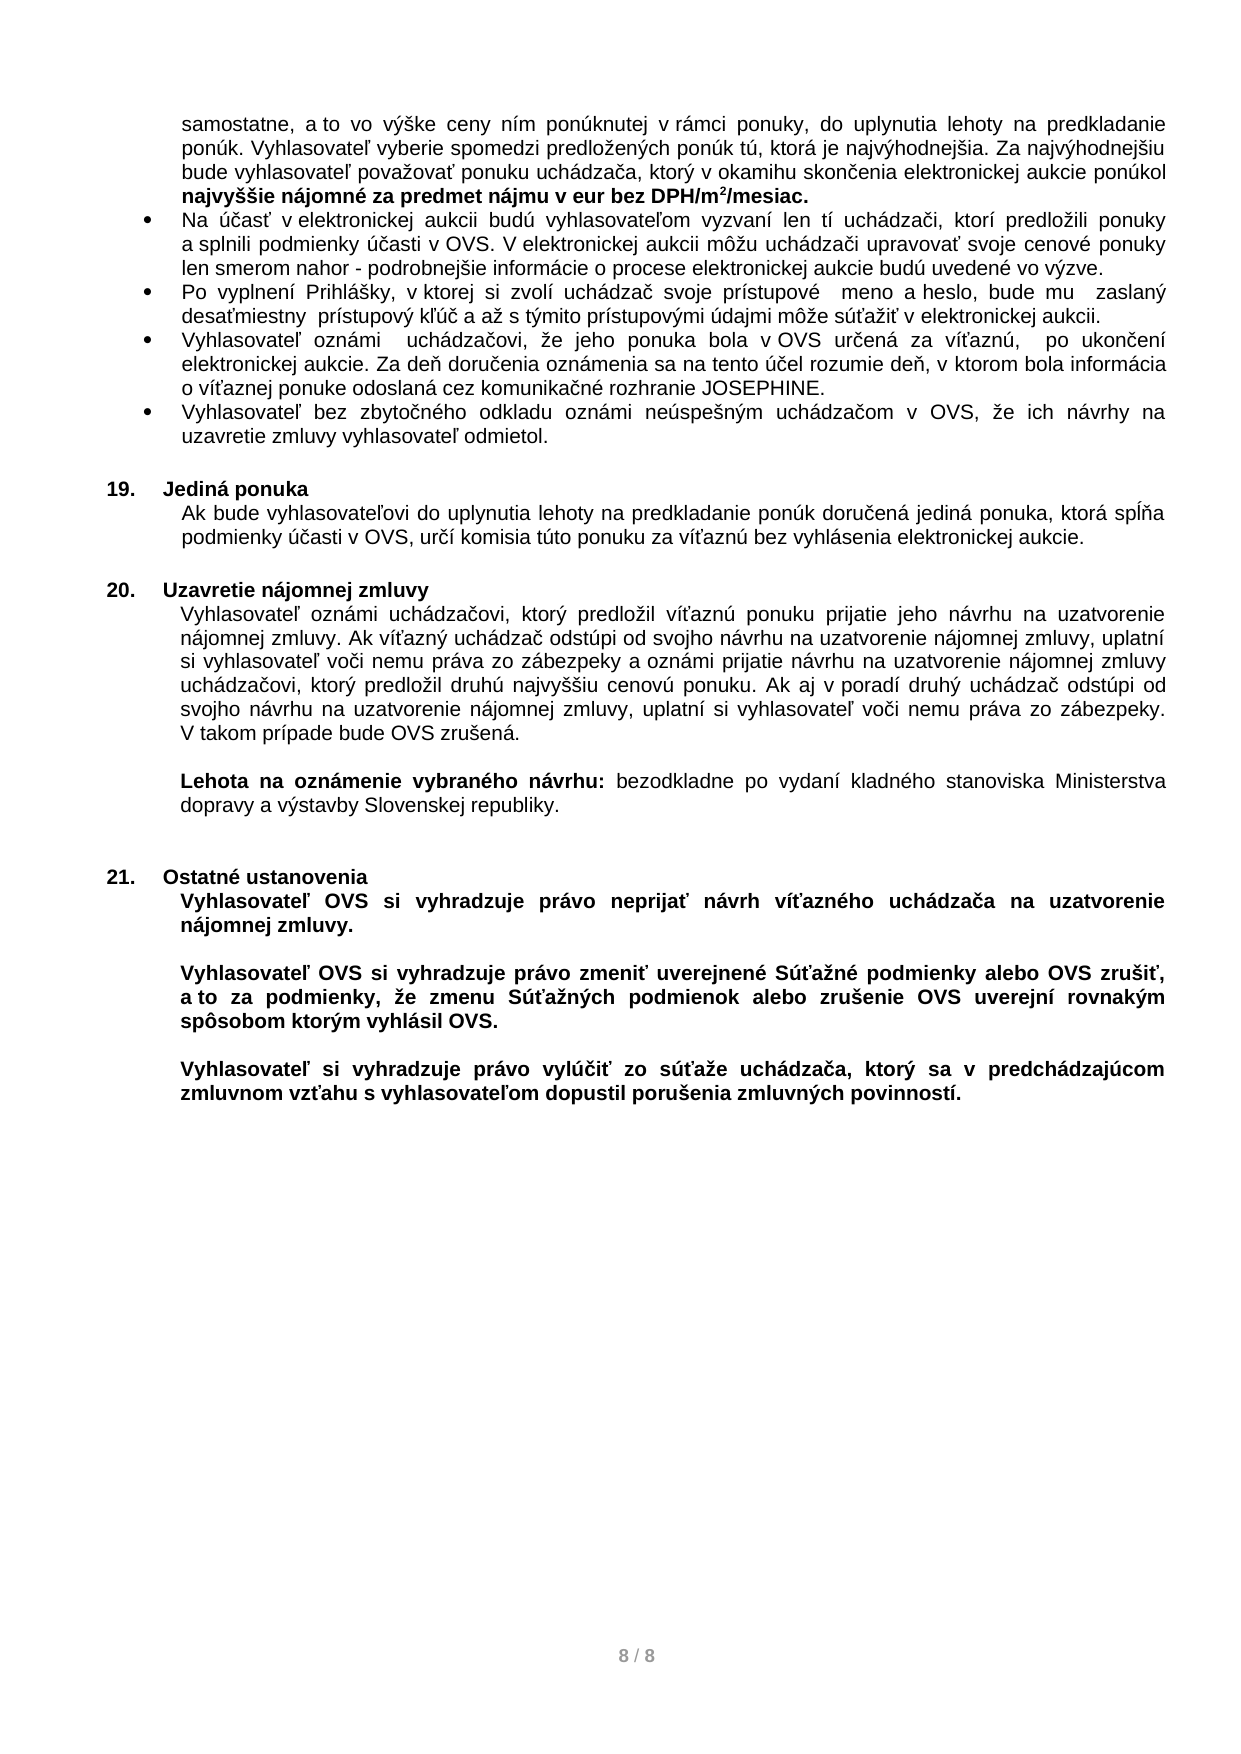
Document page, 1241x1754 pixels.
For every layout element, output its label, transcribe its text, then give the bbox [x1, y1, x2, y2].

text Vyhlasovateľ si vyhradzuje právo vylúčiť zo súťaže uchádzača, ktorý sa v predchádzajúcom zmluvnom vzťahu s vyhlasovateľom dopustil porušenia zmluvných povinností. [180, 1057, 1167, 1104]
subtitle Ostatné ustanovenia [106, 865, 1167, 889]
subtitle Uzavretie nájomnej zmluvy [106, 577, 1167, 601]
list Na účasť v elektronickej aukcii budú vyhlasovateľom vyzvaní len tí uchádzači, ktorí predložili ponuky a splnili podmienky účasti v OVS. V elektronickej aukcii môžu uchádzači upravovať svoje cenové ponuky len smerom nahor - podrobnejšie informácie o procese elektronickej aukcie budú uvedené vo výzve. [144, 208, 1167, 280]
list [136, 112, 1167, 208]
list Vyhlasovateľ oznámi uchádzačovi, že jeho ponuka bola v OVS určená za víťaznú, po ukončení elektronickej aukcie. Za deň doručenia oznámenia sa na tento účel rozumie deň, v ktorom bola informácia o víťaznej ponuke odoslaná cez komunikačné rozhranie JOSEPHINE. [144, 328, 1167, 400]
list Lehota na oznámenie vybraného návrhu: bezodkladne po vydaní kladného stanoviska Ministerstva dopravy a výstavby Slovenskej republiky. [180, 769, 1167, 817]
text Vyhlasovateľ OVS si vyhradzuje právo neprijať návrh víťazného uchádzača na uzatvorenie nájomnej zmluvy. [180, 889, 1167, 937]
list Vyhlasovateľ bez zbytočného odkladu oznámi neúspešným uchádzačom v OVS, že ich návrhy na uzavretie zmluvy vyhlasovateľ odmietol. [144, 400, 1167, 448]
subtitle Jediná ponuka [106, 477, 1167, 501]
text Vyhlasovateľ OVS si vyhradzuje právo zmeniť uverejnené Súťažné podmienky alebo OVS zrušiť, a to za podmienky, že zmenu Súťažných podmienok alebo zrušenie OVS uverejní rovnakým spôsobom ktorým vyhlásil OVS. [180, 961, 1167, 1033]
list Po vyplnení Prihlášky, v ktorej si zvolí uchádzač svoje prístupové meno a heslo, bude mu zaslaný desaťmiestny prístupový kľúč a až s týmito prístupovými údajmi môže súťažiť v elektronickej aukcii. [144, 280, 1167, 328]
list Vyhlasovateľ oznámi uchádzačovi, ktorý predložil víťaznú ponuku prijatie jeho návrhu na uzatvorenie nájomnej zmluvy. Ak víťazný uchádzač odstúpi od svojho návrhu na uzatvorenie nájomnej zmluvy, uplatní si vyhlasovateľ voči nemu práva zo zábezpeky a oznámi prijatie návrhu na uzatvorenie nájomnej zmluvy uchádzačovi, ktorý predložil druhú najvyššiu cenovú ponuku. Ak aj v poradí druhý uchádzač odstúpi od svojho návrhu na uzatvorenie nájomnej zmluvy, uplatní si vyhlasovateľ voči nemu práva zo zábezpeky. V takom prípade bude OVS zrušená. [180, 601, 1167, 745]
list Ak bude vyhlasovateľovi do uplynutia lehoty na predkladanie ponúk doručená jediná ponuka, ktorá spĺňa podmienky účasti v OVS, určí komisia túto ponuku za víťaznú bez vyhlásenia elektronickej aukcie. [181, 501, 1167, 549]
